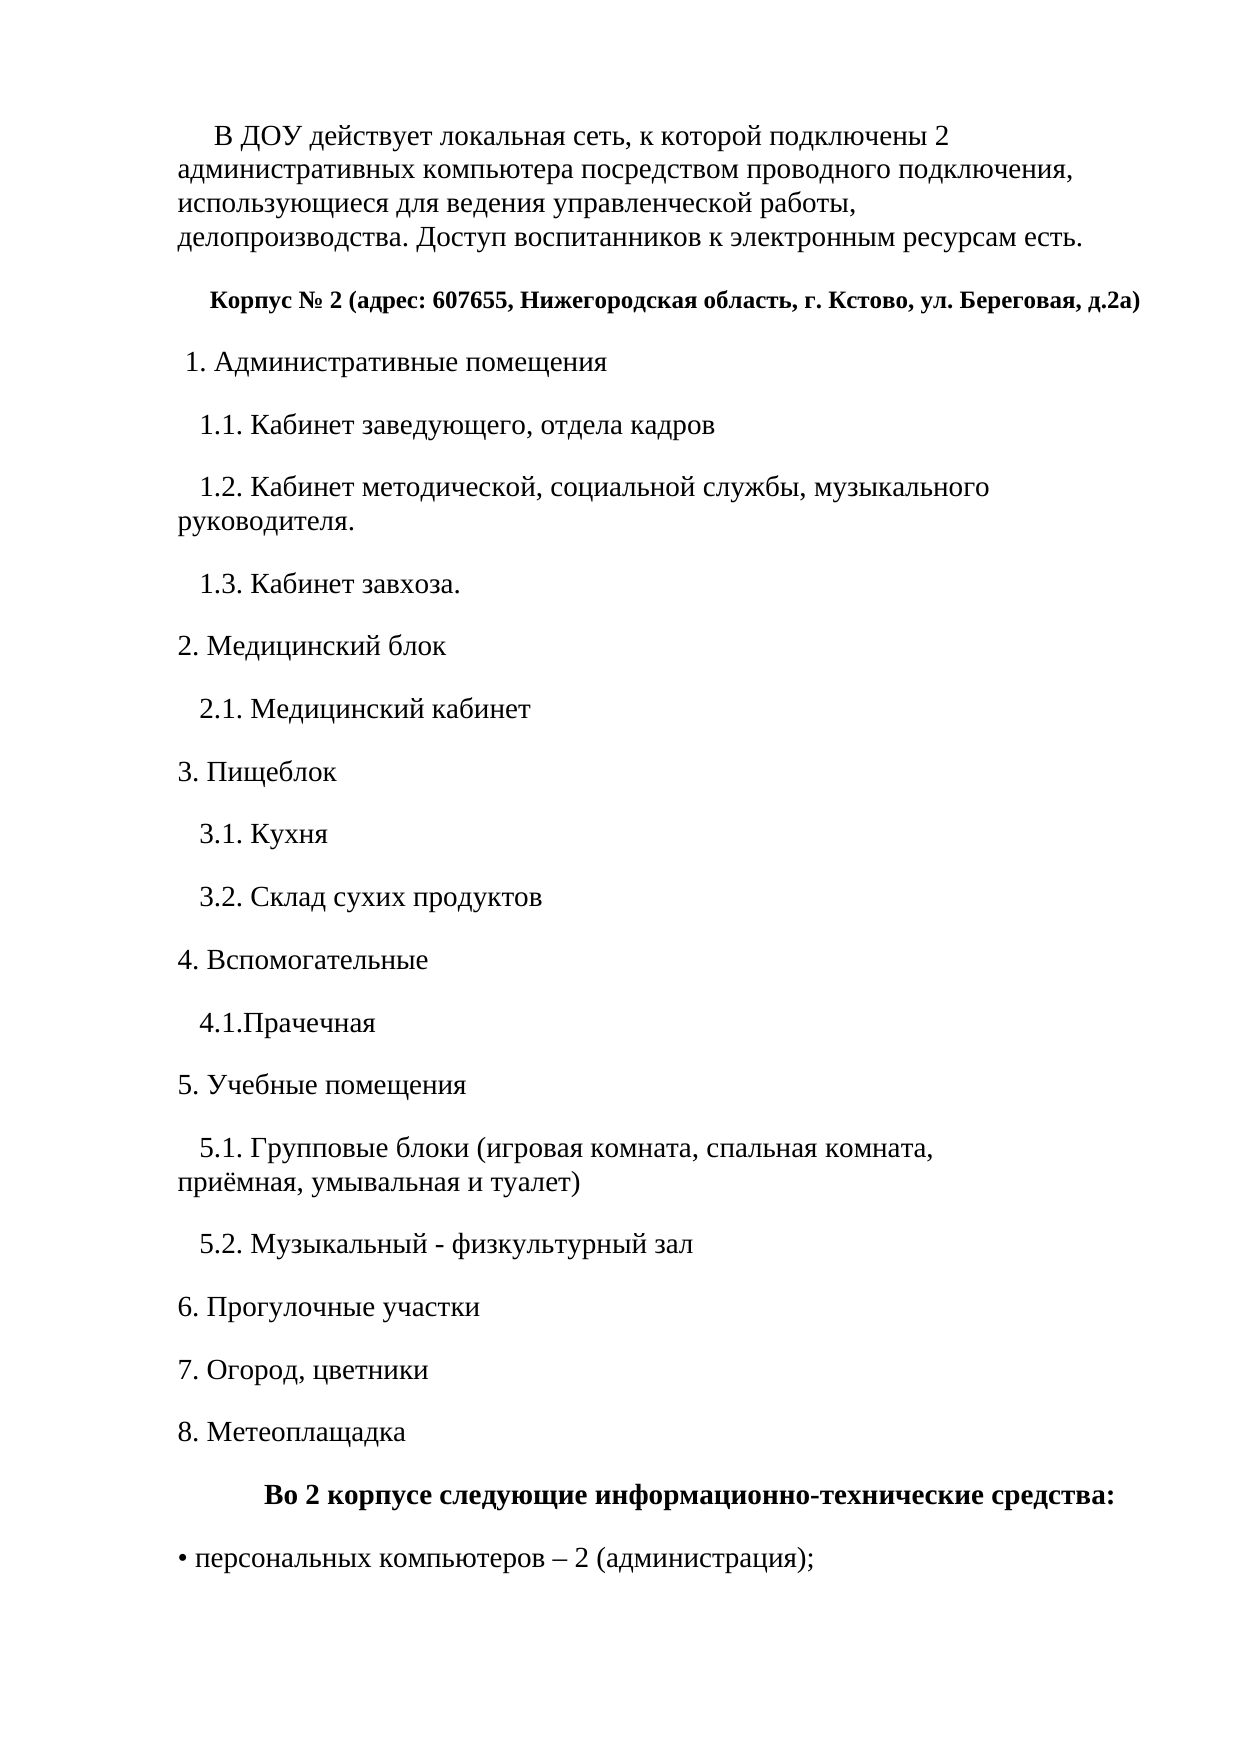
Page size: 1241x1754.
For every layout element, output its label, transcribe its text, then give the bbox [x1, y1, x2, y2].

text 7. Огород, цветники [177, 1352, 1152, 1385]
text 6. Прогулочные участки [177, 1289, 1152, 1323]
text 3. Пищеблок [177, 754, 1152, 787]
text 2.1. Медицинский кабинет [177, 691, 1152, 725]
text 4.1.Прачечная [177, 1005, 1152, 1038]
text 1.3. Кабинет завхоза. [177, 566, 1152, 599]
text 1.1. Кабинет заведующего, отдела кадров [177, 407, 1152, 440]
text Корпус № 2 (адрес: 607655, Нижегородская область, г. Кстово, ул. Береговая, д.2а) [177, 281, 1152, 315]
text 5.2. Музыкальный - физкультурный зал [177, 1226, 1152, 1260]
text 5. Учебные помещения [177, 1067, 1152, 1101]
text Во 2 корпусе следующие информационно-технические средства: [177, 1477, 1152, 1511]
text 3.1. Кухня [177, 817, 1152, 850]
text 3.2. Склад сухих продуктов [177, 879, 1152, 913]
text 1.2. Кабинет методической, социальной службы, музыкального руководителя. [177, 469, 1152, 537]
text 1. Административные помещения [177, 344, 1152, 378]
text В ДОУ действует локальная сеть, к которой подключены 2 административных компьютера посредством проводного подключения, использующиеся для ведения управленческой работы, делопроизводства. Доступ воспитанников к электронным ресурсам есть. [177, 118, 1152, 252]
text 4. Вспомогательные [177, 942, 1152, 976]
text 2. Медицинский блок [177, 628, 1152, 662]
text 5.1. Групповые блоки (игровая комната, спальная комната, приёмная, умывальная и туалет) [177, 1130, 1152, 1197]
text • персональных компьютеров – 2 (администрация); [177, 1540, 1152, 1573]
text 8. Метеоплащадка [177, 1414, 1152, 1448]
